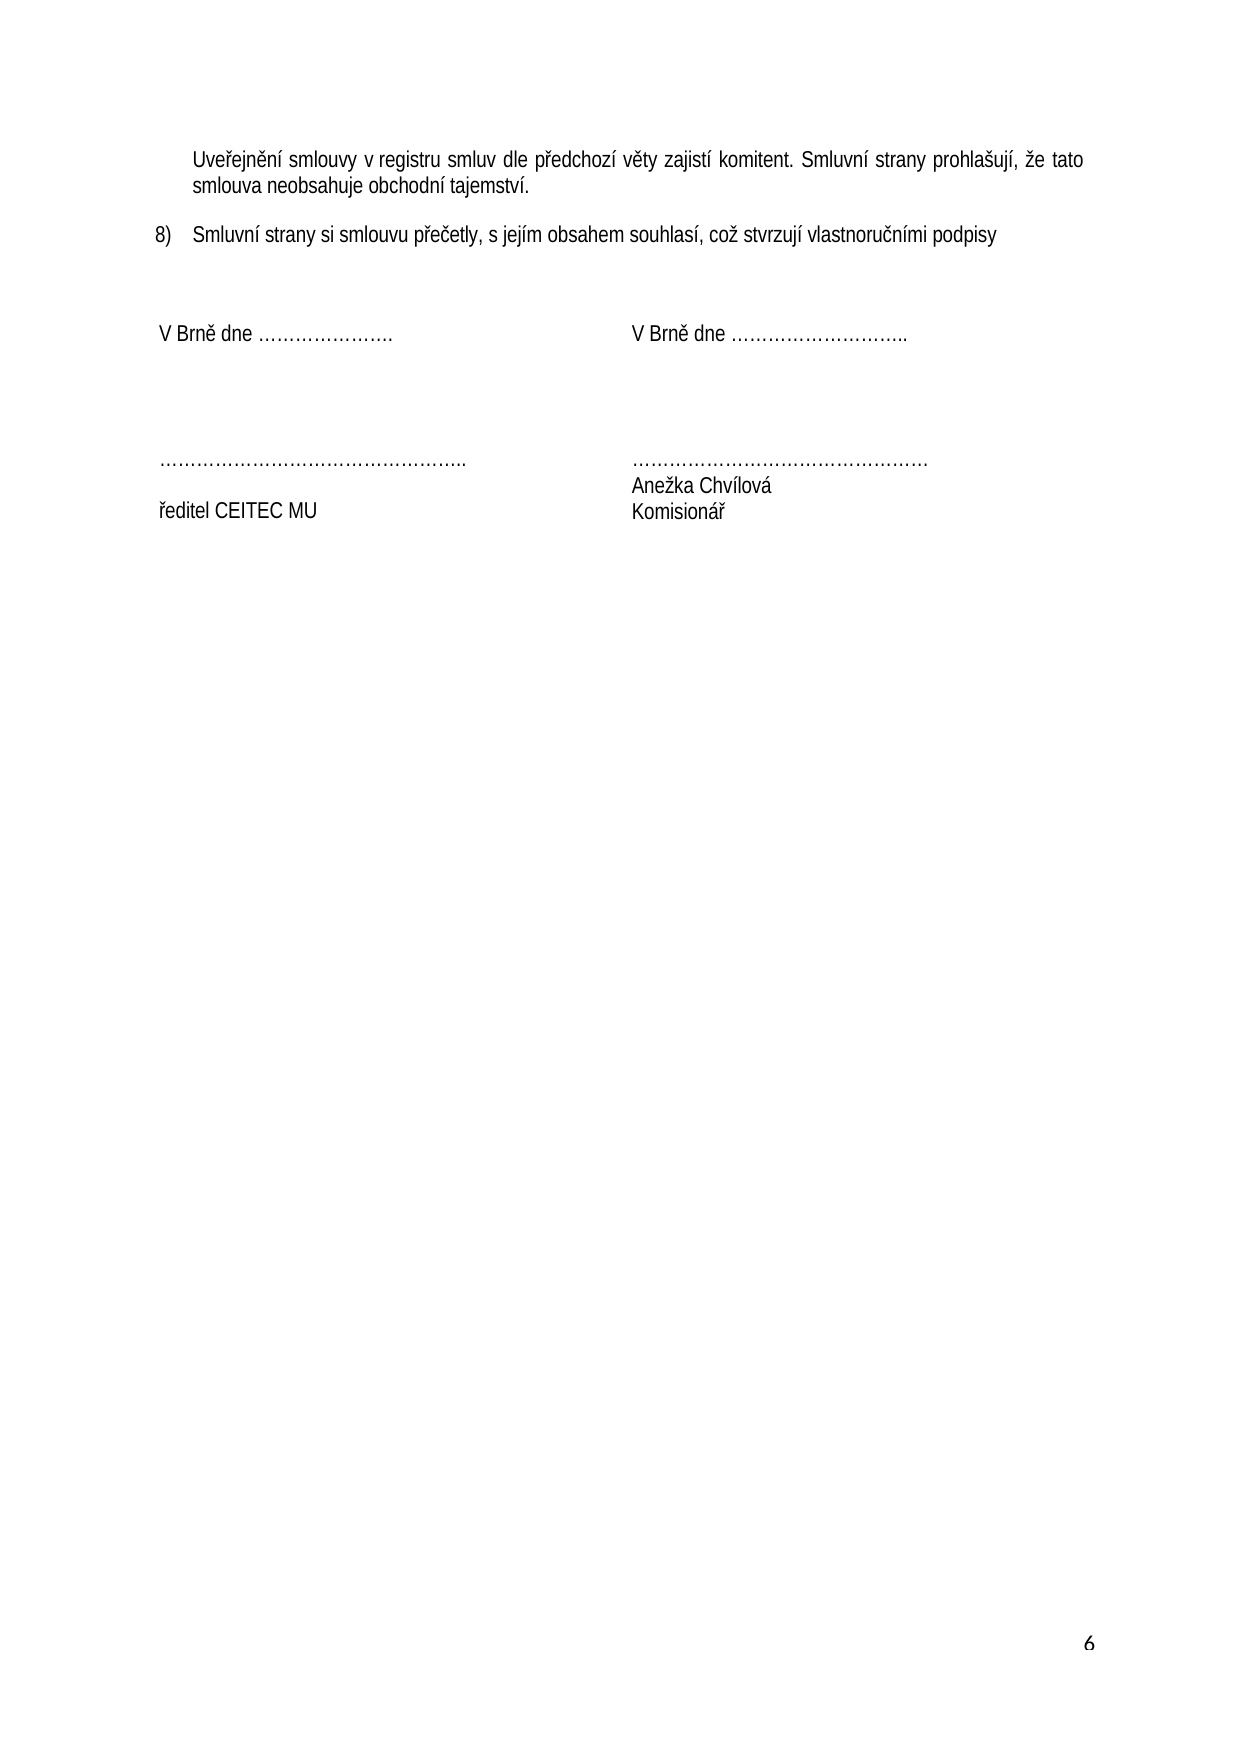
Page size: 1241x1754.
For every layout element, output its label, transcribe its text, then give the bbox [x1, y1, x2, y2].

table_header V Brně dne …………………. [157, 317, 551, 397]
table_header V Brně dne ……………………….. [551, 317, 956, 397]
table_cell ………………………………………… [551, 397, 956, 472]
table_cell ………………………………………….. [157, 397, 551, 472]
table_cell Anežka Chvílová Komisionář [551, 472, 956, 529]
table_cell ředitel CEITEC MU [157, 472, 551, 529]
list Smluvní strany si smlouvu přečetly, s jejím obsahem souhlasí, což stvrzují vlastnoručními podpisy [155, 221, 1105, 248]
text Uveřejnění smlouvy v registru smluv dle předchozí věty zajistí komitent. Smluvní strany prohlašují, že tato smlouva neobsahuje obchodní tajemství. [192, 146, 1093, 198]
